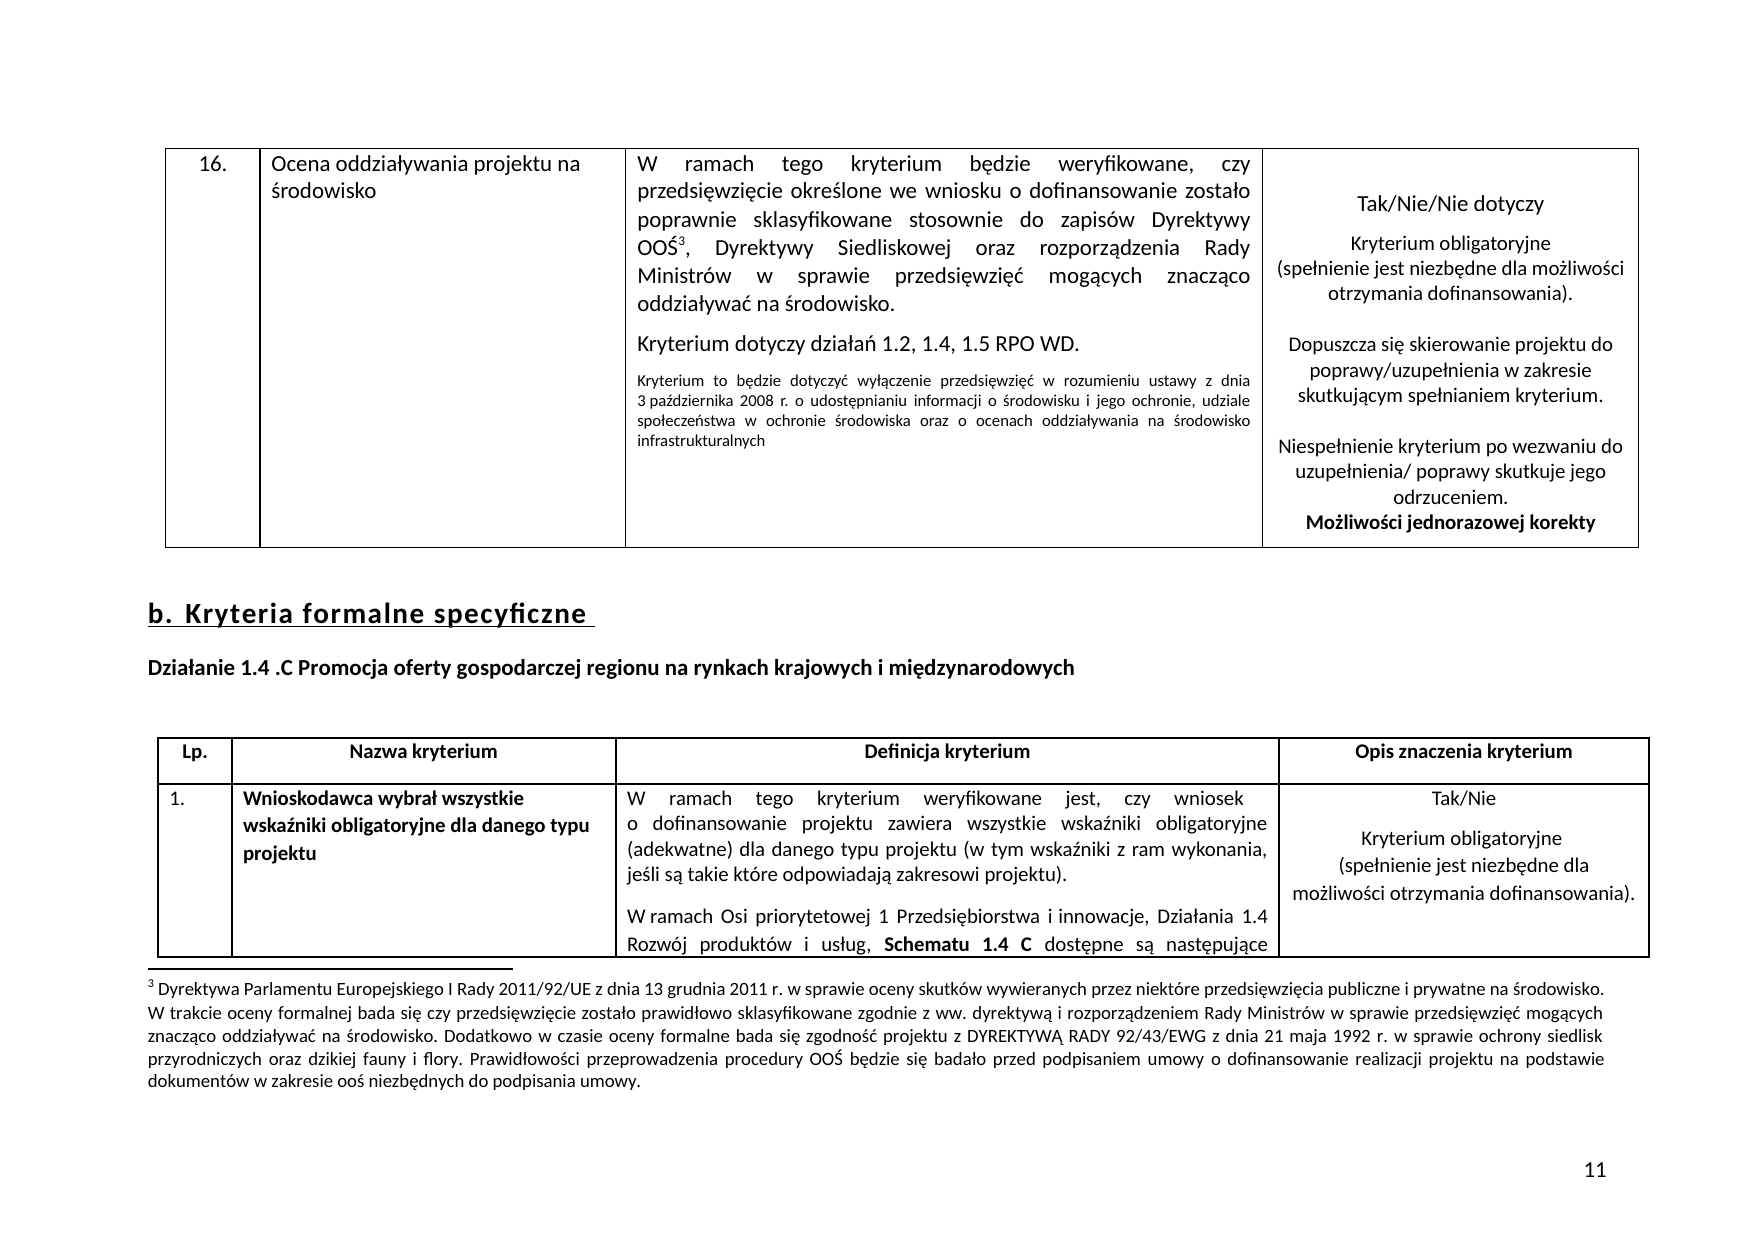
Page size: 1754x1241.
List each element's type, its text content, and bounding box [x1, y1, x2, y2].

list Kryteria formalne specyficzne [148, 595, 1606, 631]
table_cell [1280, 785, 1648, 956]
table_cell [233, 785, 615, 956]
table_cell 16. [166, 149, 259, 547]
table_header Definicja kryterium [617, 739, 1278, 783]
table_cell Ocena oddziaływania projektu na środowisko [261, 149, 625, 547]
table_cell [617, 785, 1278, 956]
table_header Nazwa kryterium [233, 739, 615, 783]
table_header Opis znaczenia kryterium [1280, 739, 1648, 783]
table_header Lp. [159, 739, 231, 783]
table_cell 1. [159, 785, 231, 956]
table_cell Tak/Nie/Nie dotyczy Kryterium obligatoryjne (spełnienie jest niezbędne dla możliwości otrzymania dofinansowania). Dopuszcza się skierowanie projektu do poprawy/uzupełnienia w zakresie skutkującym spełnianiem kryterium. Niespełnienie kryterium po wezwaniu do uzupełnienia/ poprawy skutkuje jego odrzuceniem. Możliwości jednorazowej korekty [1263, 149, 1638, 547]
table_cell W ramach tego kryterium będzie weryfikowane, czy przedsięwzięcie określone we wniosku o dofinansowanie zostało poprawnie sklasyfikowane stosownie do zapisów Dyrektywy OOŚ, Dyrektywy Siedliskowej oraz rozporządzenia Rady Ministrów w sprawie przedsięwzięć mogących znacząco oddziaływać na środowisko. Kryterium dotyczy działań 1.2, 1.4, 1.5 RPO WD. Kryterium to będzie dotyczyć wyłączenie przedsięwzięć w rozumieniu ustawy z dnia 3 października 2008 r. o udostępnianiu informacji o środowisku i jego ochronie, udziale społeczeństwa w ochronie środowiska oraz o ocenach oddziaływania na środowisko infrastrukturalnych [626, 149, 1262, 547]
text Działanie 1.4 .C Promocja oferty gospodarczej regionu na rynkach krajowych i międzynarodowych [148, 653, 1606, 681]
